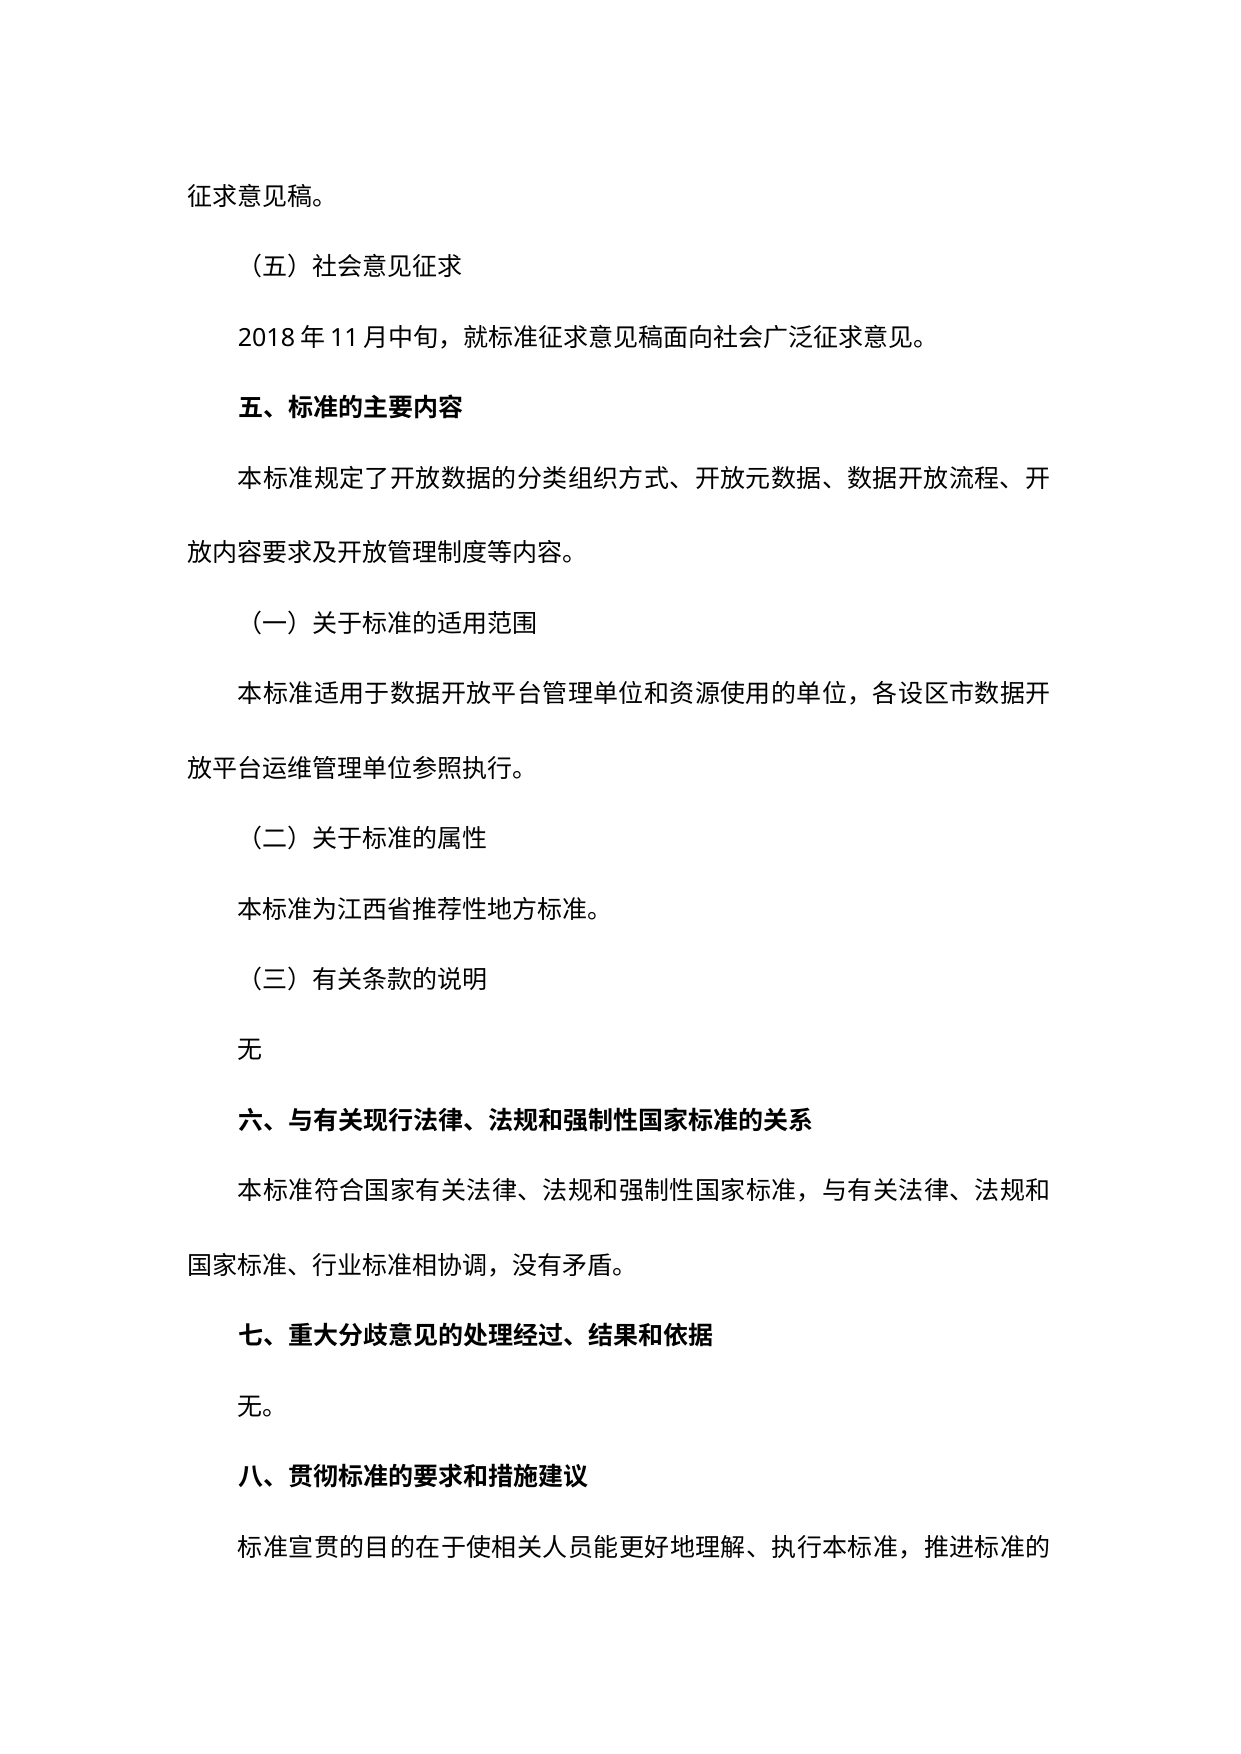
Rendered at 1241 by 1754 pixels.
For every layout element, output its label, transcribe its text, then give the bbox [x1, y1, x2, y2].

text （二）关于标准的属性 [187, 804, 1053, 869]
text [187, 1513, 1053, 1578]
text （三）有关条款的说明 [187, 945, 1053, 1010]
text 七、重大分歧意见的处理经过、结果和依据 [187, 1301, 1053, 1366]
text 2018年11月中旬，就标准征求意见稿面向社会广泛征求意见。 [187, 303, 1053, 368]
text （五）社会意见征求 [187, 232, 1053, 297]
text 本标准规定了开放数据的分类组织方式、开放元数据、数据开放流程、开放内容要求及开放管理制度等内容。 [187, 444, 1053, 583]
text 本标准适用于数据开放平台管理单位和资源使用的单位，各设区市数据开放平台运维管理单位参照执行。 [187, 659, 1053, 799]
text 无。 [187, 1372, 1053, 1437]
text 本标准为江西省推荐性地方标准。 [187, 875, 1053, 940]
text 六、与有关现行法律、法规和强制性国家标准的关系 [187, 1086, 1053, 1151]
text 八、贯彻标准的要求和措施建议 [187, 1442, 1053, 1507]
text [187, 162, 1053, 227]
text 本标准符合国家有关法律、法规和强制性国家标准，与有关法律、法规和国家标准、行业标准相协调，没有矛盾。 [187, 1156, 1053, 1296]
text 无 [187, 1016, 1053, 1081]
text （一）关于标准的适用范围 [187, 589, 1053, 654]
text 五、标准的主要内容 [187, 373, 1053, 438]
